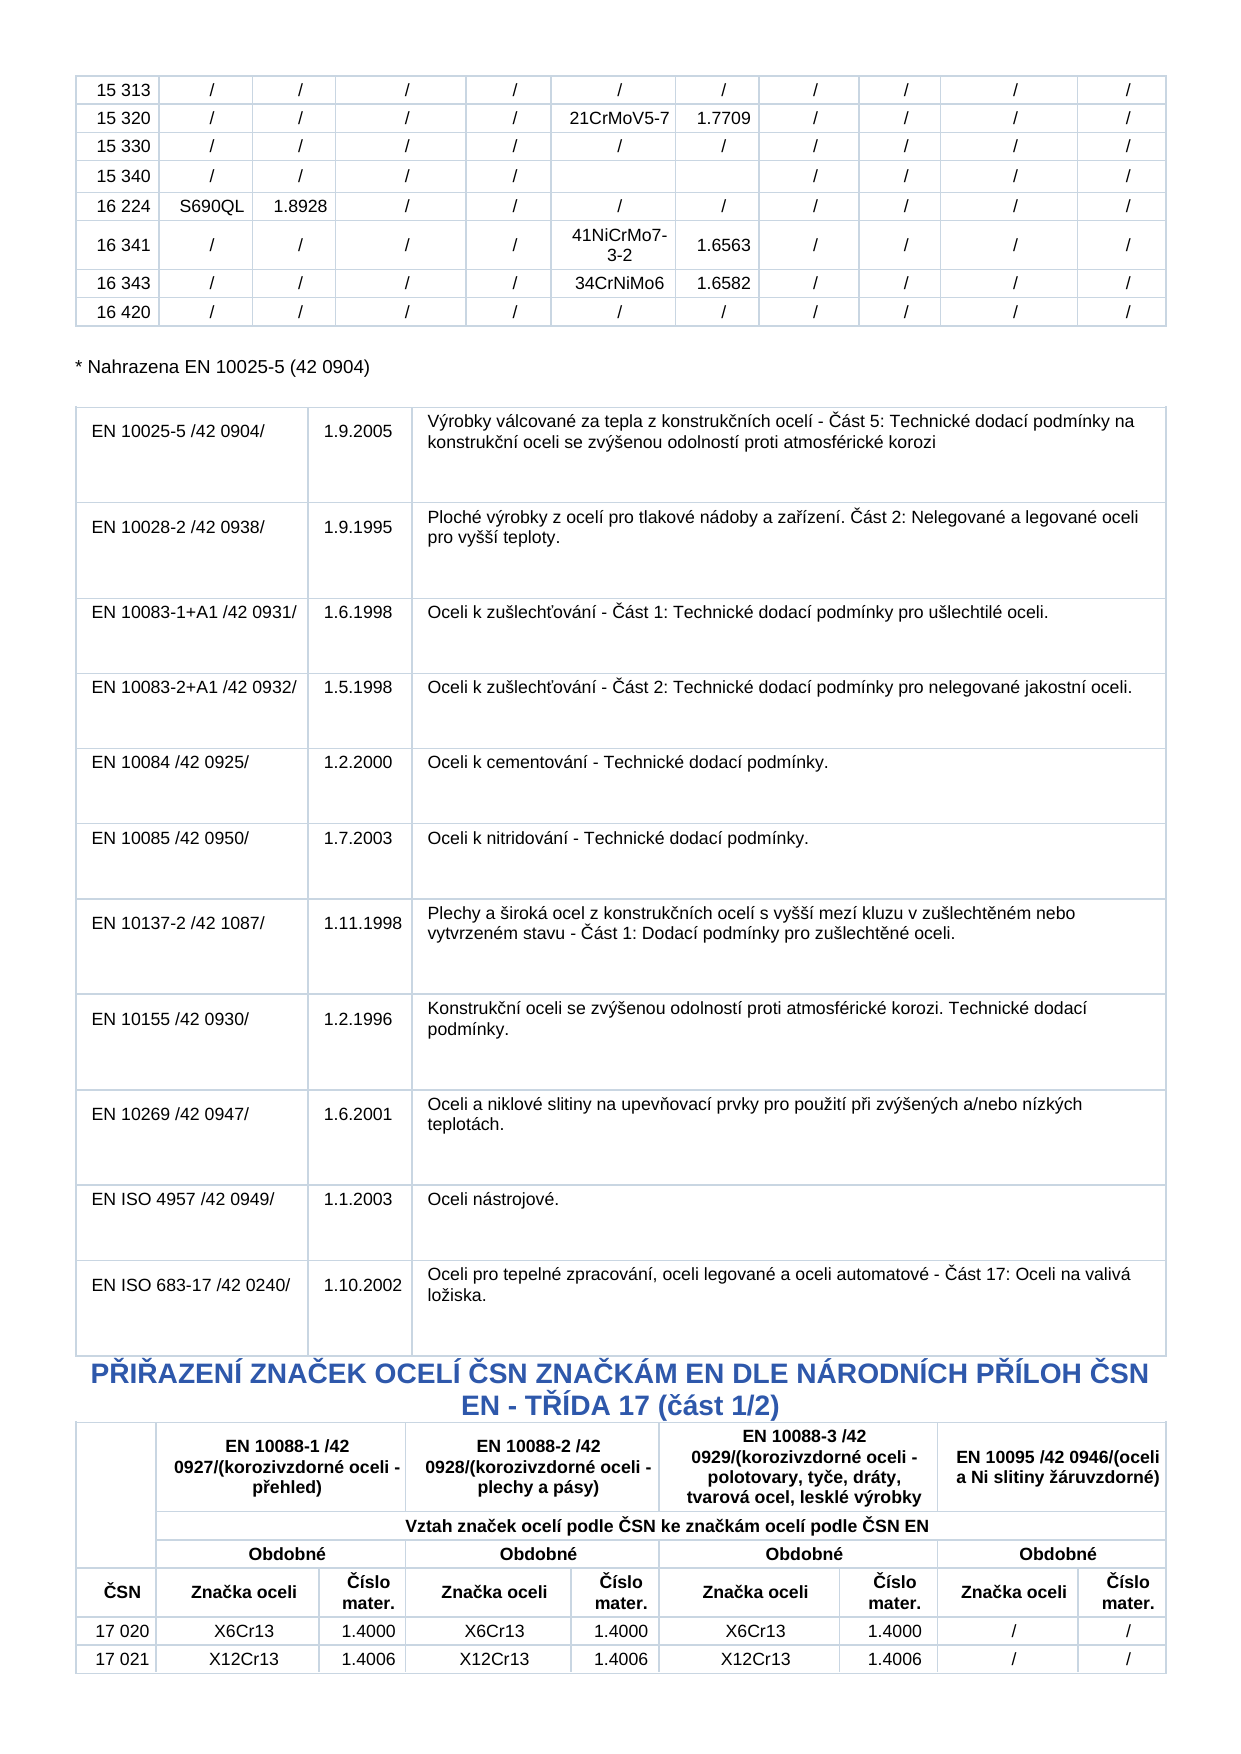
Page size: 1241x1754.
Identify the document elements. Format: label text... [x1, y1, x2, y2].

table_cell / [676, 193, 758, 220]
table_cell / [676, 133, 758, 160]
table_cell / [760, 161, 858, 192]
table_cell Oceli k zušlechťování - Část 2: Technické dodací podmínky pro nelegované jakostní oceli. [413, 674, 1165, 748]
table_cell 1.11.1998 [309, 900, 411, 993]
table_cell / [467, 161, 550, 192]
table_header 1.9.2005 [309, 408, 411, 502]
table_cell 17 021 [77, 1646, 155, 1672]
table_cell / [552, 298, 675, 325]
table_cell EN 10083-1+A1 /42 0931/ [77, 599, 307, 672]
table_cell Obdobné [660, 1541, 937, 1567]
table_cell 1.6582 [676, 270, 758, 297]
table_cell / [336, 193, 465, 220]
table_cell / [552, 133, 675, 160]
table_cell 1.2.2000 [309, 749, 411, 823]
table_cell S690QL [160, 193, 252, 220]
table_cell Značka oceli [406, 1569, 570, 1616]
table_cell / [467, 270, 550, 297]
table_cell Značka oceli [660, 1569, 839, 1616]
table_cell 34CrNiMo6 [552, 270, 675, 297]
table_cell Plechy a široká ocel z konstrukčních ocelí s vyšší mezí kluzu v zušlechtěném nebo vytvrzeném stavu - Část 1: Dodací podmínky pro zušlechtěné oceli. [413, 900, 1165, 993]
table_cell [676, 161, 758, 192]
table_cell / [941, 77, 1077, 103]
table_header EN 10088-3 /42 0929/(korozivzdorné oceli - polotovary, tyče, dráty, tvarová ocel, lesklé výrobky [660, 1423, 937, 1511]
table_cell [552, 161, 675, 192]
table_cell 1.9.1995 [309, 503, 411, 597]
table_cell 1.4000 [840, 1618, 937, 1644]
table_cell / [467, 298, 550, 325]
table_cell / [160, 221, 252, 268]
table_cell / [676, 298, 758, 325]
table_cell 17 020 [77, 1618, 155, 1644]
table_cell Číslo mater. [840, 1569, 937, 1616]
table_cell 15 320 [77, 105, 158, 131]
text PŘIŘAZENÍ ZNAČEK OCELÍ ČSN ZNAČKÁM EN DLE NÁRODNÍCH PŘÍLOH ČSN EN - TŘÍDA 17 (část 1/2) [75, 1357, 1165, 1421]
table_cell / [860, 77, 940, 103]
table_cell / [336, 77, 465, 103]
table_cell Obdobné [938, 1541, 1165, 1567]
table_cell / [160, 105, 252, 131]
table_cell EN ISO 683-17 /42 0240/ [77, 1261, 307, 1355]
table_cell / [253, 270, 335, 297]
table_cell Oceli nástrojové. [413, 1186, 1165, 1259]
table_cell ČSN [77, 1569, 155, 1616]
table_cell / [160, 133, 252, 160]
table_cell / [253, 77, 335, 103]
table_cell / [860, 105, 940, 131]
table_cell / [760, 133, 858, 160]
table_cell Značka oceli [157, 1569, 318, 1616]
table_cell / [1078, 105, 1165, 131]
table_cell / [552, 77, 675, 103]
table_cell Konstrukční oceli se zvýšenou odolností proti atmosférické korozi. Technické dodací podmínky. [413, 995, 1165, 1089]
table_cell 41NiCrMo7-3-2 [552, 221, 675, 268]
text * Nahrazena EN 10025-5 (42 0904) [75, 356, 1165, 377]
table_cell 1.4006 [320, 1646, 405, 1672]
table_cell 1.7709 [676, 105, 758, 131]
table_cell / [552, 193, 675, 220]
table_cell / [860, 161, 940, 192]
table_header Výrobky válcované za tepla z konstrukčních ocelí - Část 5: Technické dodací podmínky na konstrukční oceli se zvýšenou odolností proti atmosférické korozi [413, 408, 1165, 502]
table_cell Číslo mater. [1079, 1569, 1165, 1616]
table_cell Oceli pro tepelné zpracování, oceli legované a oceli automatové - Část 17: Oceli na valivá ložiska. [413, 1261, 1165, 1355]
table_cell 1.1.2003 [309, 1186, 411, 1259]
table_cell / [860, 221, 940, 268]
table_cell / [1079, 1646, 1165, 1672]
table_cell 1.4006 [572, 1646, 658, 1672]
table_cell / [860, 133, 940, 160]
table_cell EN 10137-2 /42 1087/ [77, 900, 307, 993]
table_cell 1.6563 [676, 221, 758, 268]
table_cell Obdobné [157, 1541, 405, 1567]
table_cell / [160, 161, 252, 192]
table_header EN 10095 /42 0946/(oceli a Ni slitiny žáruvzdorné) [938, 1423, 1165, 1511]
table_cell / [860, 193, 940, 220]
table_cell X12Cr13 [406, 1646, 570, 1672]
table_cell / [253, 221, 335, 268]
table_cell / [760, 221, 858, 268]
table_cell EN 10028-2 /42 0938/ [77, 503, 307, 597]
table_cell 15 330 [77, 133, 158, 160]
table_cell 15 340 [77, 161, 158, 192]
table_cell X6Cr13 [157, 1618, 318, 1644]
table_cell / [941, 298, 1077, 325]
table_cell / [760, 77, 858, 103]
table_cell 16 341 [77, 221, 158, 268]
table_cell Oceli a niklové slitiny na upevňovací prvky pro použití při zvýšených a/nebo nízkých teplotách. [413, 1091, 1165, 1184]
table_cell / [160, 270, 252, 297]
table_cell Číslo mater. [320, 1569, 405, 1616]
table_cell / [1078, 193, 1165, 220]
table_cell / [253, 298, 335, 325]
table_cell X12Cr13 [157, 1646, 318, 1672]
table_cell / [941, 270, 1077, 297]
table_cell / [160, 298, 252, 325]
table_cell EN ISO 4957 /42 0949/ [77, 1186, 307, 1259]
table_cell 1.4000 [320, 1618, 405, 1644]
table_cell 1.6.1998 [309, 599, 411, 672]
table_cell / [1078, 221, 1165, 268]
table_cell / [941, 133, 1077, 160]
table_header [77, 1423, 155, 1567]
table_cell / [160, 77, 252, 103]
table_cell EN 10155 /42 0930/ [77, 995, 307, 1089]
table_cell / [253, 105, 335, 131]
table_cell Oceli k nitridování - Technické dodací podmínky. [413, 824, 1165, 898]
table_cell / [467, 193, 550, 220]
table_cell EN 10084 /42 0925/ [77, 749, 307, 823]
table_cell 16 420 [77, 298, 158, 325]
table_cell / [860, 270, 940, 297]
table_cell / [941, 105, 1077, 131]
table_cell / [760, 193, 858, 220]
table_cell Oceli k cementování - Technické dodací podmínky. [413, 749, 1165, 823]
table_cell 1.10.2002 [309, 1261, 411, 1355]
table_cell / [336, 161, 465, 192]
table_cell 1.2.1996 [309, 995, 411, 1089]
table_cell Značka oceli [938, 1569, 1077, 1616]
table_cell Vztah značek ocelí podle ČSN ke značkám ocelí podle ČSN EN [157, 1512, 1165, 1539]
table_cell Oceli k zušlechťování - Část 1: Technické dodací podmínky pro ušlechtilé oceli. [413, 599, 1165, 672]
table_cell 1.4000 [572, 1618, 658, 1644]
table_cell / [760, 105, 858, 131]
table_cell 1.8928 [253, 193, 335, 220]
table_header EN 10088-2 /42 0928/(korozivzdorné oceli - plechy a pásy) [406, 1423, 658, 1511]
table_cell / [336, 221, 465, 268]
table_cell / [941, 221, 1077, 268]
table_cell / [336, 105, 465, 131]
table_cell / [938, 1646, 1077, 1672]
table_cell EN 10083-2+A1 /42 0932/ [77, 674, 307, 748]
table_cell / [336, 270, 465, 297]
table_cell EN 10269 /42 0947/ [77, 1091, 307, 1184]
table_cell / [1078, 77, 1165, 103]
table_cell / [860, 298, 940, 325]
table_cell / [253, 133, 335, 160]
table_cell / [1078, 270, 1165, 297]
table_cell / [467, 77, 550, 103]
table_cell EN 10085 /42 0950/ [77, 824, 307, 898]
table_cell 16 343 [77, 270, 158, 297]
table_cell / [253, 161, 335, 192]
table_cell X6Cr13 [660, 1618, 839, 1644]
table_cell / [336, 133, 465, 160]
table_header EN 10088-1 /42 0927/(korozivzdorné oceli - přehled) [157, 1423, 405, 1511]
table_cell / [941, 161, 1077, 192]
table_cell / [467, 221, 550, 268]
table_cell 1.5.1998 [309, 674, 411, 748]
table_cell 15 313 [77, 77, 158, 103]
table_cell X6Cr13 [406, 1618, 570, 1644]
table_cell / [467, 105, 550, 131]
table_cell / [1078, 298, 1165, 325]
table_header EN 10025-5 /42 0904/ [77, 408, 307, 502]
table_cell X12Cr13 [660, 1646, 839, 1672]
table_cell / [1078, 133, 1165, 160]
table_cell 1.4006 [840, 1646, 937, 1672]
table_cell 1.7.2003 [309, 824, 411, 898]
table_cell / [938, 1618, 1077, 1644]
table_cell / [760, 270, 858, 297]
table_cell / [760, 298, 858, 325]
table_cell / [467, 133, 550, 160]
table_cell / [941, 193, 1077, 220]
table_cell Ploché výrobky z ocelí pro tlakové nádoby a zařízení. Část 2: Nelegované a legované oceli pro vyšší teploty. [413, 503, 1165, 597]
table_cell / [1078, 161, 1165, 192]
table_cell / [676, 77, 758, 103]
table_cell Číslo mater. [572, 1569, 658, 1616]
table_cell 1.6.2001 [309, 1091, 411, 1184]
table_cell / [1079, 1618, 1165, 1644]
table_cell Obdobné [406, 1541, 658, 1567]
table_cell 16 224 [77, 193, 158, 220]
table_cell / [336, 298, 465, 325]
table_cell 21CrMoV5-7 [552, 105, 675, 131]
